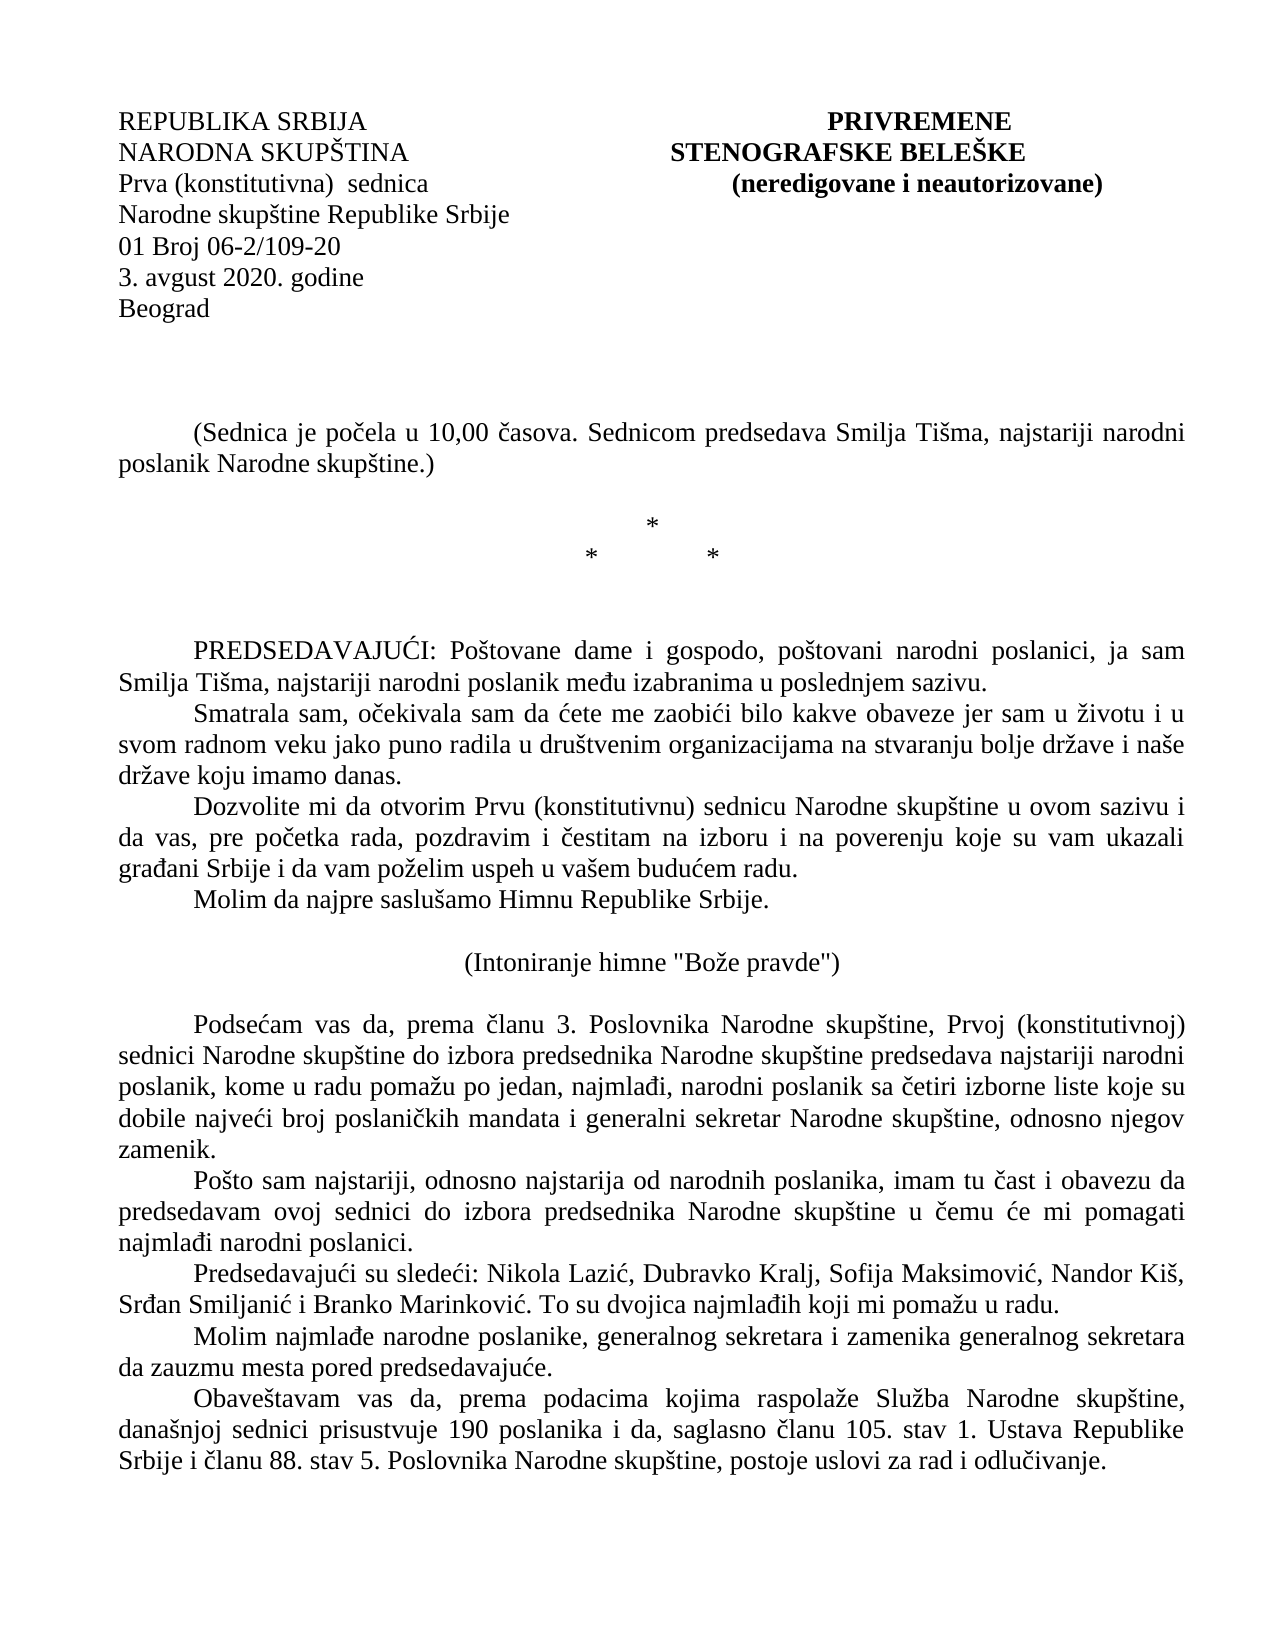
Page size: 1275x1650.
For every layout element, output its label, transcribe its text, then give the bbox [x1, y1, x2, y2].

text Smatrala sam, očekivala sam da ćete me zaobići bilo kakve obaveze jer sam u životu i u svom radnom veku jako puno radila u društvenim organizacijama na stvaranju bolje države i naše države koju imamo danas. [118, 697, 1186, 790]
text Narodne skupštine Republike Srbije [118, 198, 1186, 229]
text * [118, 510, 1186, 541]
text Predsedavajući su sledeći: Nikola Lazić, Dubravko Kralj, Sofija Maksimović, Nandor Kiš, Srđan Smiljanić i Branko Marinković. To su dvojica najmlađih koji mi pomažu u radu. [118, 1257, 1186, 1320]
text Pošto sam najstariji, odnosno najstarija od narodnih poslanika, imam tu čast i obavezu da predsedavam ovoj sednici do izbora predsednika Narodne skupštine u čemu će mi pomagati najmlađi narodni poslanici. [118, 1164, 1186, 1257]
text * * [118, 541, 1186, 572]
text 3. avgust 2020. godine [118, 261, 1186, 292]
text Podsećam vas da, prema članu 3. Poslovnika Narodne skupštine, Prvoj (konstitutivnoj) sednici Narodne skupštine do izbora predsednika Narodne skupštine predsedava najstariji narodni poslanik, kome u radu pomažu po jedan, najmlađi, narodni poslanik sa četiri izborne liste koje su dobile najveći broj poslaničkih mandata i generalni sekretar Narodne skupštine, odnosno njegov zamenik. [118, 1008, 1186, 1164]
text (Intoniranje himne "Bože pravde") [118, 946, 1186, 977]
text 01 Broj 06-2/109-20 [118, 229, 1186, 261]
text Beograd [118, 292, 1186, 323]
text Prva (konstitutivna) sednica (neredigovane i neautorizovane) [118, 167, 1186, 198]
text PREDSEDAVAJUĆI: Poštovane dame i gospodo, poštovani narodni poslanici, ja sam Smilja Tišma, najstariji narodni poslanik među izabranima u poslednjem sazivu. [118, 634, 1186, 697]
text NARODNA SKUPŠTINA STENOGRAFSKE BELEŠKE [118, 136, 1186, 167]
text REPUBLIKA SRBIJA PRIVREMENE [118, 105, 1186, 136]
text Molim da najpre saslušamo Himnu Republike Srbije. [118, 884, 1186, 915]
text Dozvolite mi da otvorim Prvu (konstitutivnu) sednicu Narodne skupštine u ovom sazivu i da vas, pre početka rada, pozdravim i čestitam na izboru i na poverenju koje su vam ukazali građani Srbije i da vam poželim uspeh u vašem budućem radu. [118, 790, 1186, 884]
text Obaveštavam vas da, prema podacima kojima raspolaže Služba Narodne skupštine, današnjoj sednici prisustvuje 190 poslanika i da, saglasno članu 105. stav 1. Ustava Republike Srbije i članu 88. stav 5. Poslovnika Narodne skupštine, postoje uslovi za rad i odlučivanje. [118, 1382, 1186, 1475]
text Molim najmlađe narodne poslanike, generalnog sekretara i zamenika generalnog sekretara da zauzmu mesta pored predsedavajuće. [118, 1320, 1186, 1382]
text (Sednica je počela u 10,00 časova. Sednicom predsedava Smilja Tišma, najstariji narodni poslanik Narodne skupštine.) [118, 416, 1186, 479]
